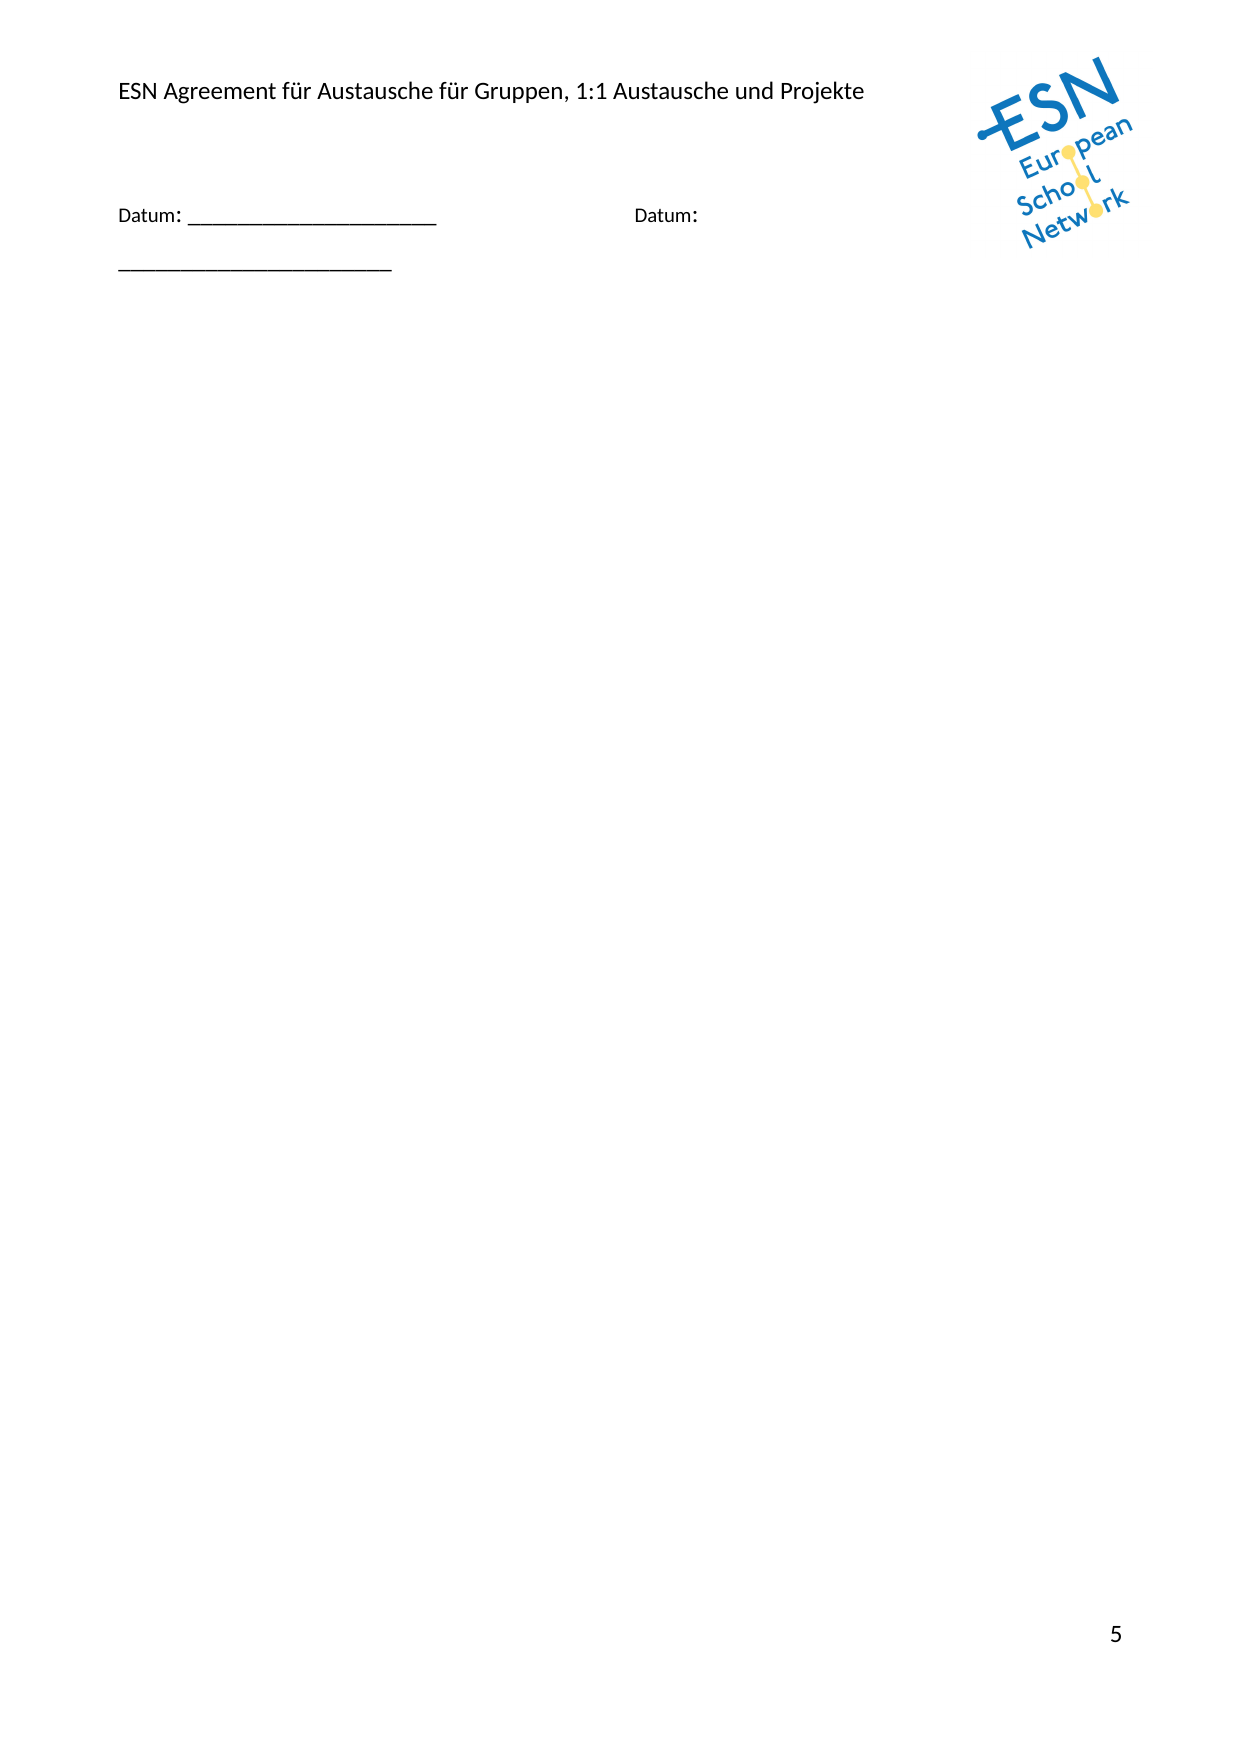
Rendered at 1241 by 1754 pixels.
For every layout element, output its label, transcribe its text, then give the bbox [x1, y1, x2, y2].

text Datum: ____________________ Datum: ______________________ [118, 198, 1122, 274]
picture [970, 51, 1154, 258]
